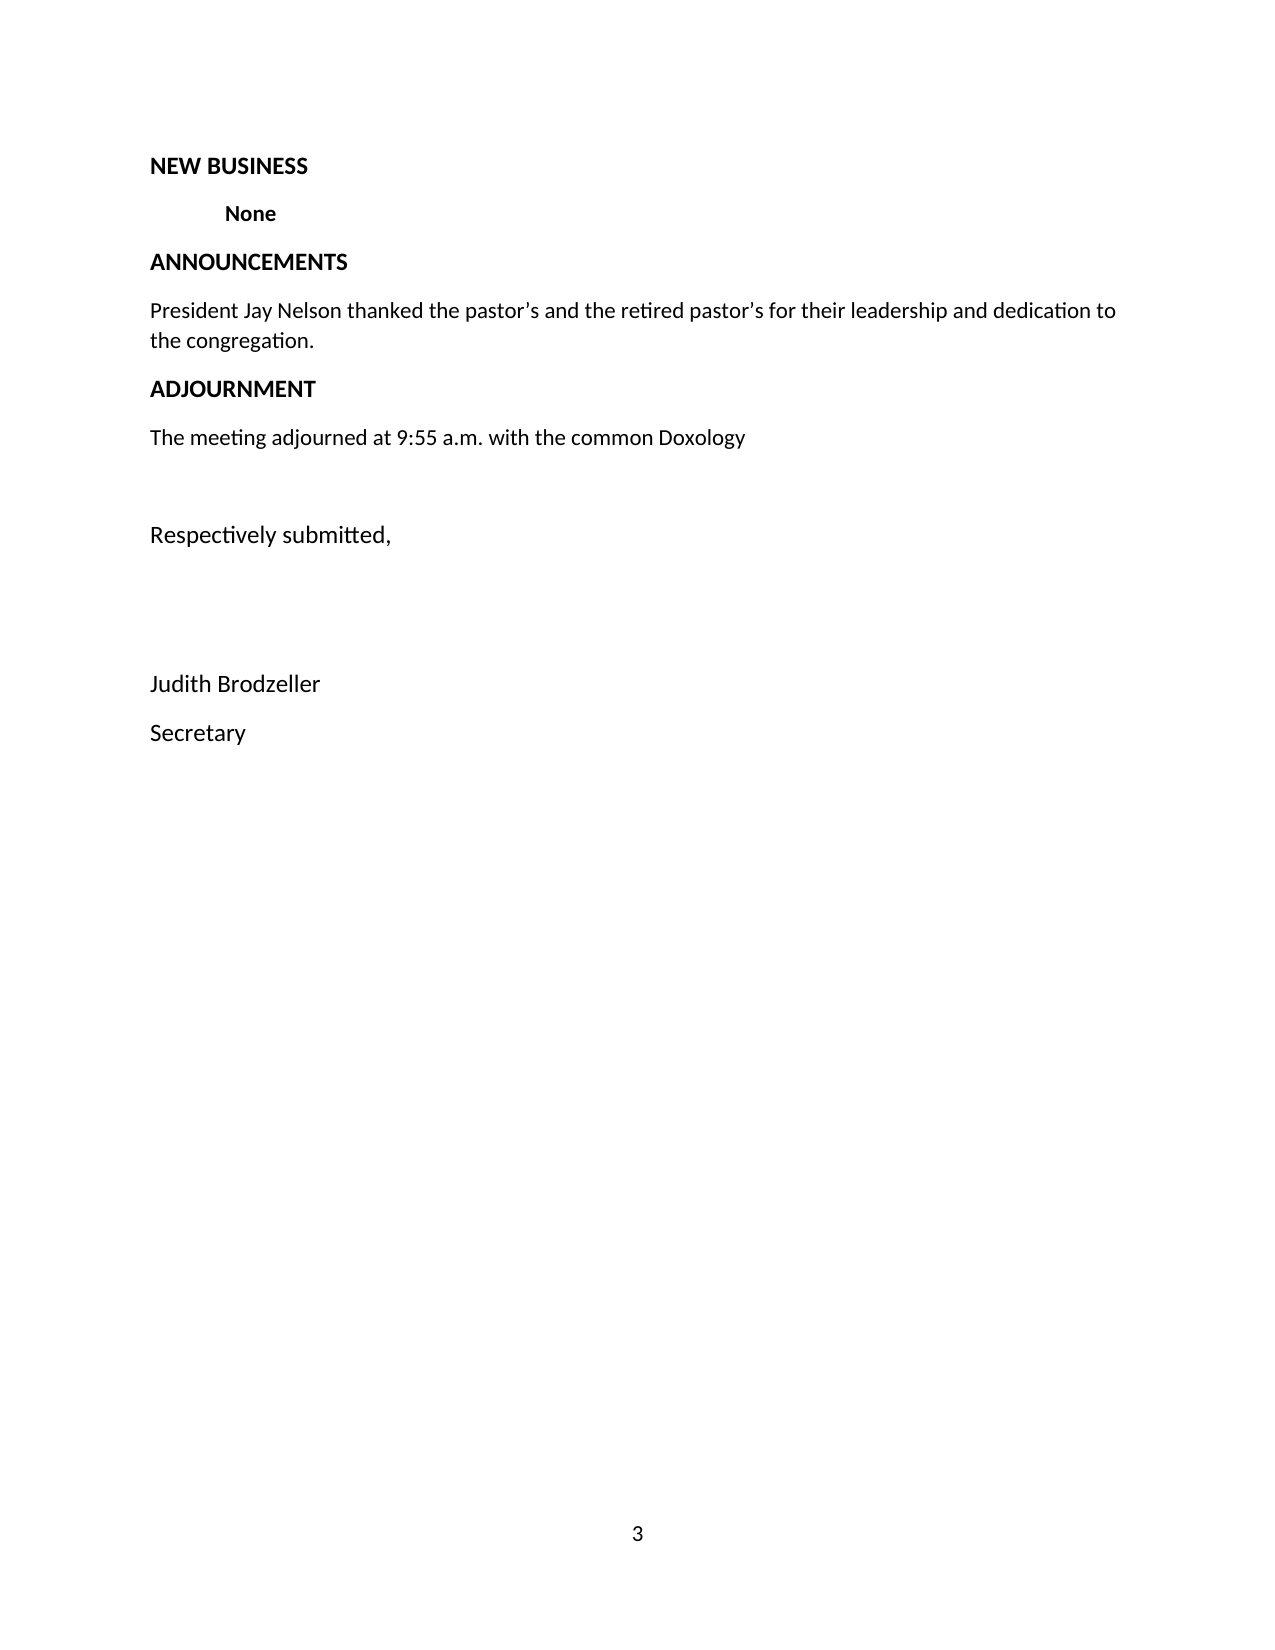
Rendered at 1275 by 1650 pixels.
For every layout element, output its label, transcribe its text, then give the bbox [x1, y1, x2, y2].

text None [150, 199, 1125, 228]
text ADJOURNMENT [150, 373, 1125, 404]
text Respectively submitted, [150, 519, 1125, 550]
text ANNOUNCEMENTS [150, 246, 1125, 277]
text Secretary [150, 717, 1125, 748]
text Judith Brodzeller [150, 668, 1125, 698]
text President Jay Nelson thanked the pastor’s and the retired pastor’s for their leadership and dedication to the congregation. [150, 296, 1125, 354]
text The meeting adjourned at 9:55 a.m. with the common Doxology [150, 423, 1125, 451]
text NEW BUSINESS [150, 150, 1125, 181]
